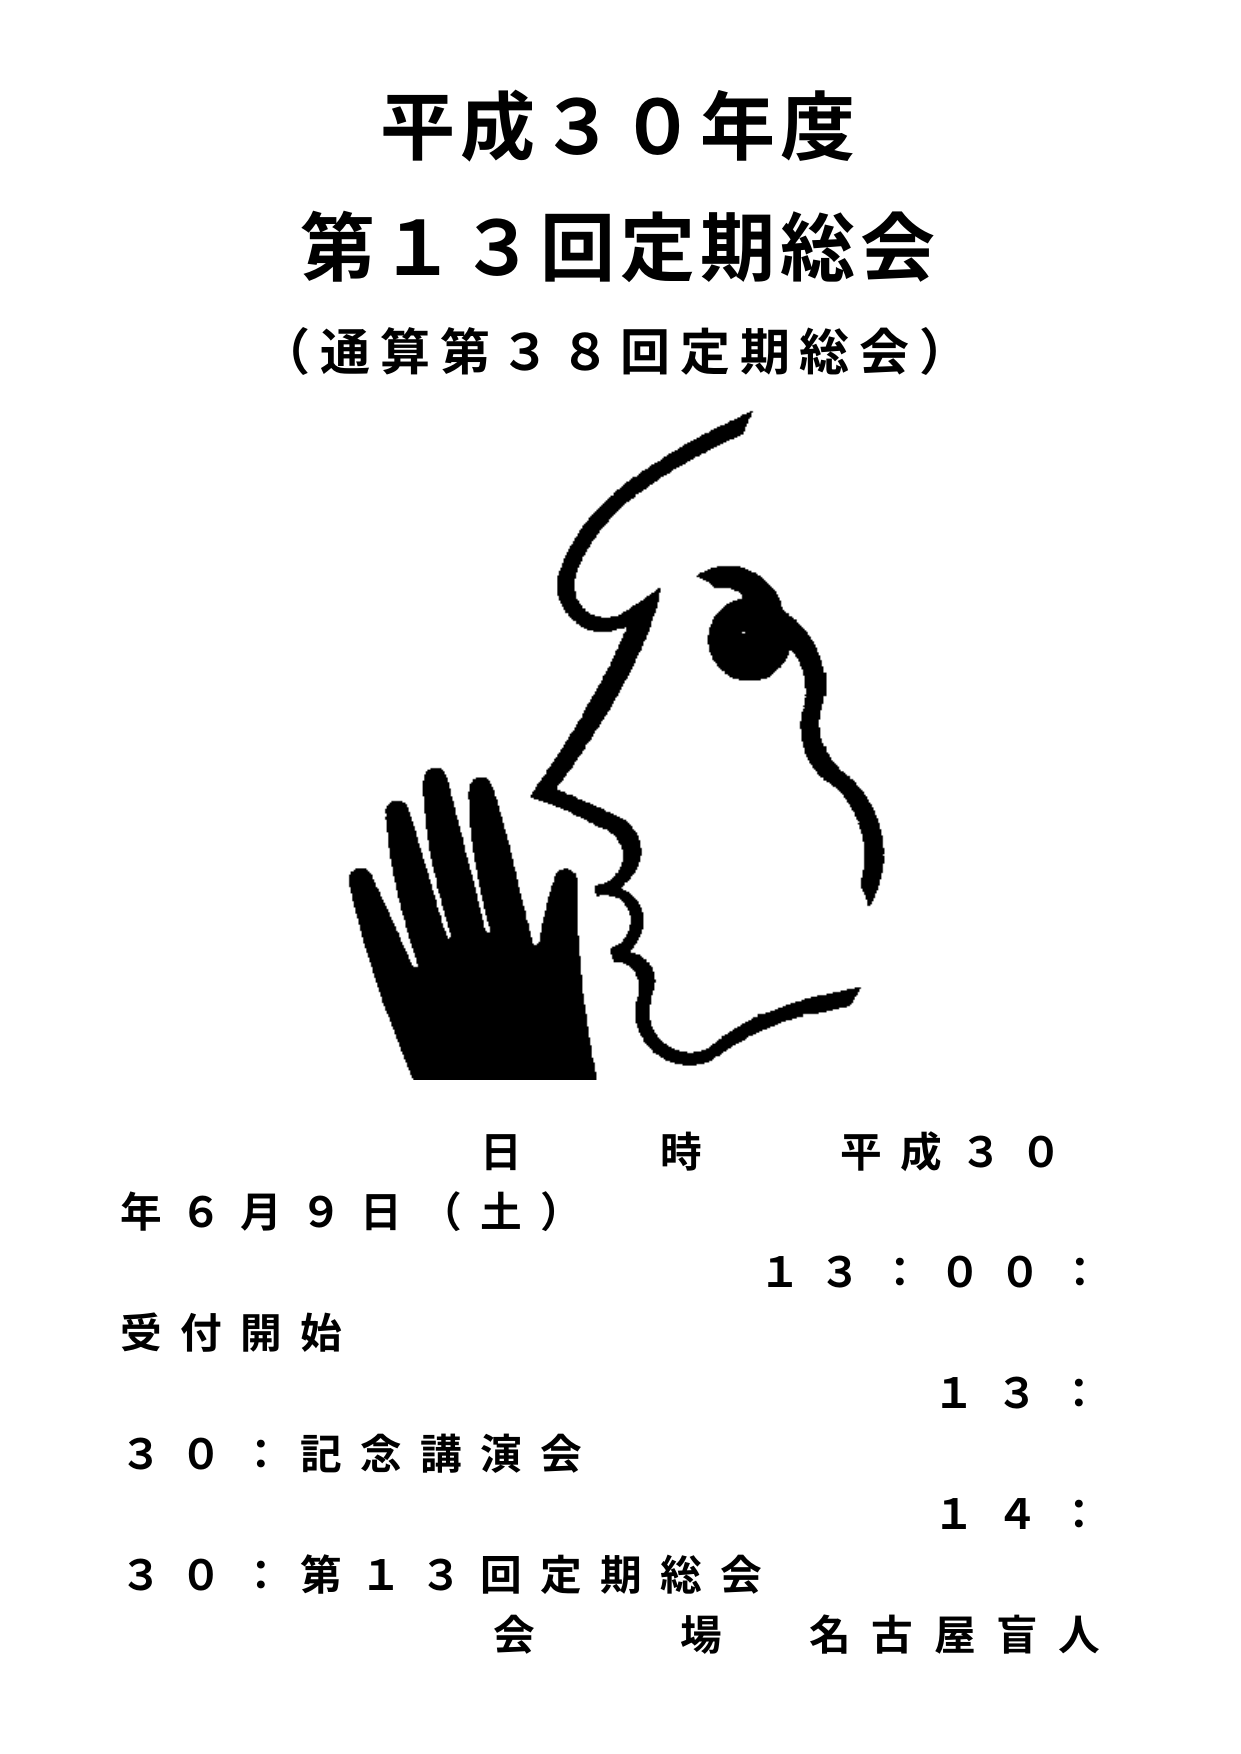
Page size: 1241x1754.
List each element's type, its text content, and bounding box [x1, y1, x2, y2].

text 第１３回定期総会 [120, 182, 1120, 303]
text １３：３０：記念講演会 [120, 1360, 1120, 1481]
text １３：００：受付開始 [120, 1239, 1120, 1360]
text 平成３０年度 [120, 61, 1120, 182]
text １４：３０：第１３回定期総会 [120, 1481, 1120, 1602]
picture [340, 402, 890, 1080]
text 会 場 名古屋盲人情報文化センター [120, 1602, 1120, 1662]
text 日 時 平成３０年６月９日（土） [120, 1119, 1120, 1239]
text （通算第３８回定期総会） [120, 303, 1120, 394]
